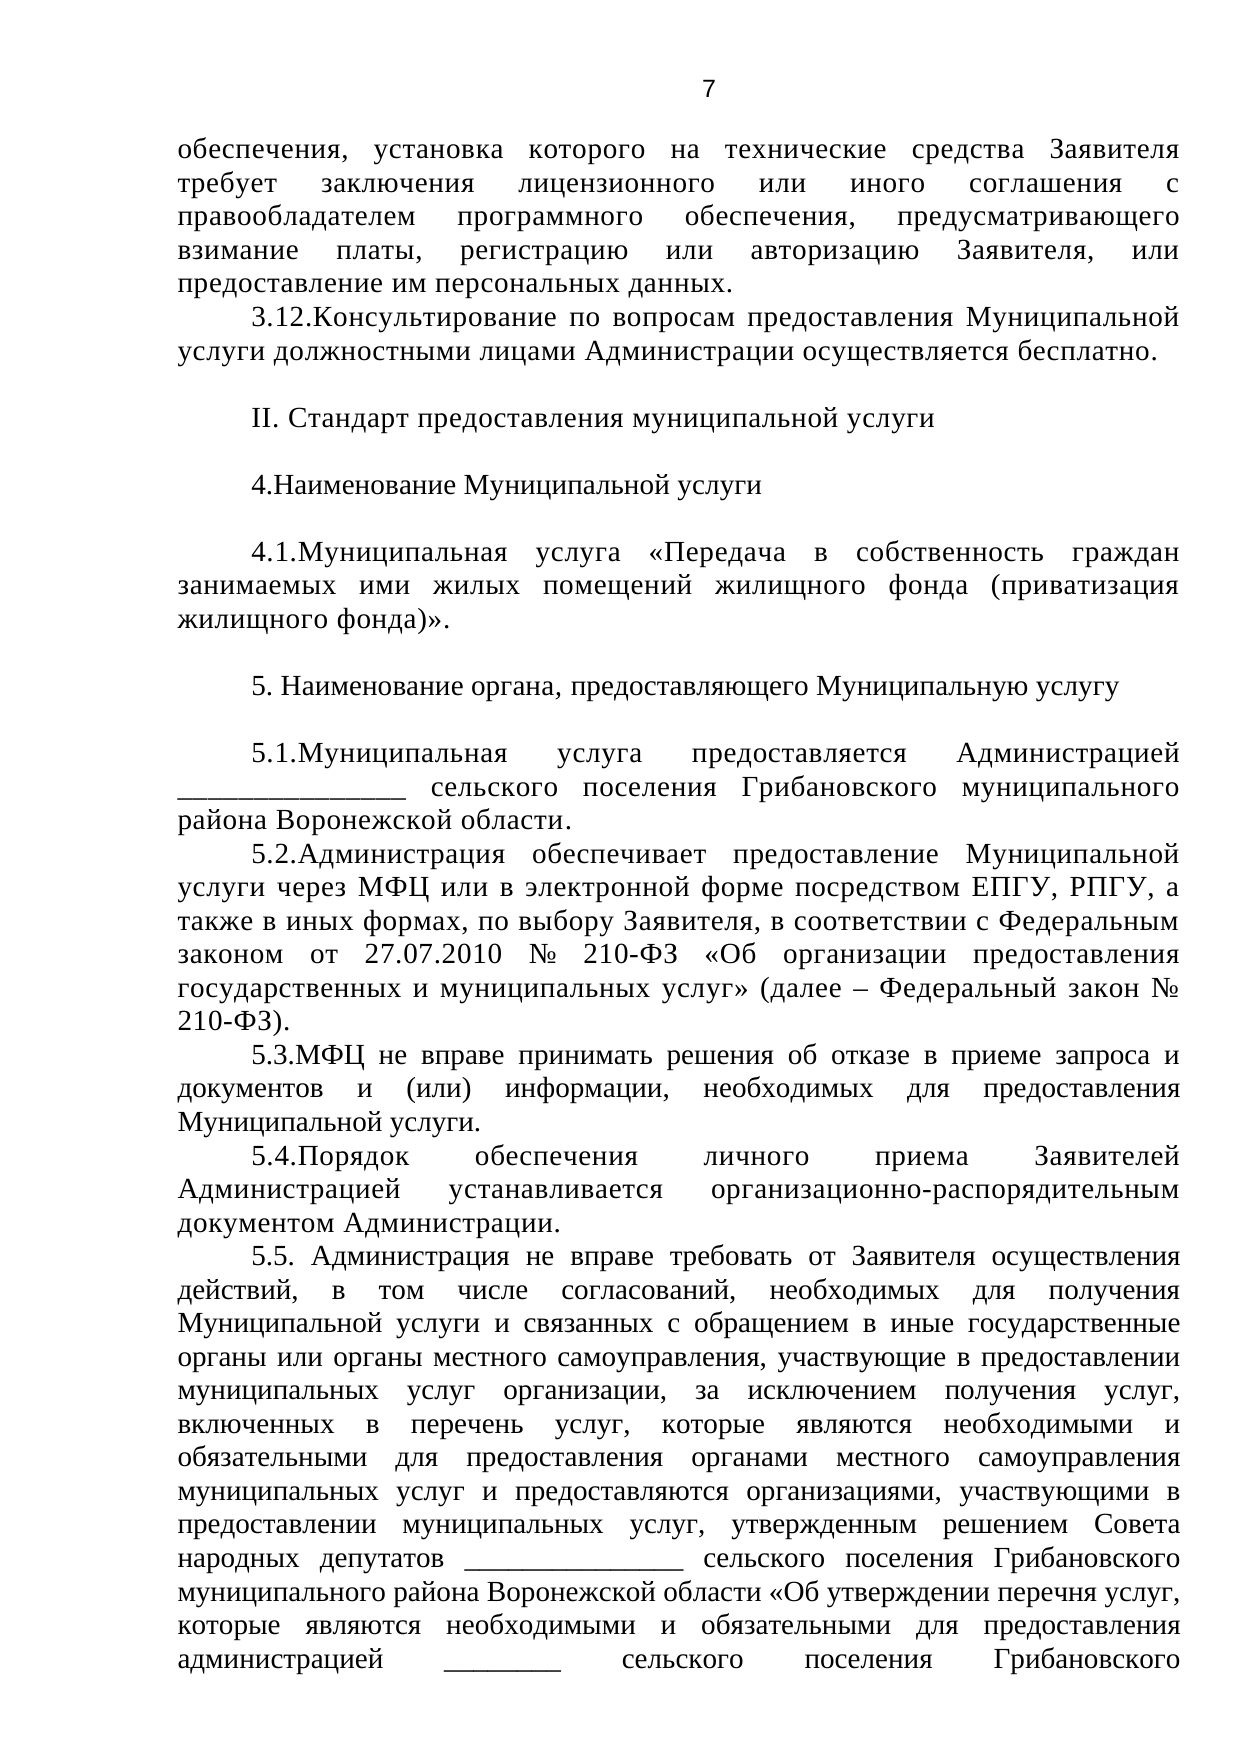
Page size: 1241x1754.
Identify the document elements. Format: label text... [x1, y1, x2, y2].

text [177, 131, 1181, 299]
text 5.3.МФЦ не вправе принимать решения об отказе в приеме запроса и документов и (или) информации, необходимых для предоставления Муниципальной услуги. [177, 1037, 1181, 1138]
text 5.2.Администрация обеспечивает предоставление Муниципальной услуги через МФЦ или в электронной форме посредством ЕПГУ, РПГУ, а также в иных формах, по выбору Заявителя, в соответствии с Федеральным законом от 27.07.2010 № 210-ФЗ «Об организации предоставления государственных и муниципальных услуг» (далее – Федеральный закон № 210-ФЗ). [177, 836, 1181, 1037]
text 5.4.Порядок обеспечения личного приема Заявителей Администрацией устанавливается организационно-распорядительным документом Администрации. [177, 1138, 1181, 1238]
text 3.12.Консультирование по вопросам предоставления Муниципальной услуги должностными лицами Администрации осуществляется бесплатно. [177, 299, 1181, 366]
text 5. Наименование органа, предоставляющего Муниципальную услугу [177, 668, 1181, 702]
text 4.Наименование Муниципальной услуги [177, 467, 1181, 500]
text 5.1.Муниципальная услуга предоставляется Администрацией _______________ сельского поселения Грибановского муниципального района Воронежской области. [177, 735, 1181, 836]
text 4.1.Муниципальная услуга «Передача в собственность граждан занимаемых ими жилых помещений жилищного фонда (приватизация жилищного фонда)». [177, 534, 1181, 634]
text II. Стандарт предоставления муниципальной услуги [177, 400, 1181, 433]
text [177, 1238, 1181, 1674]
